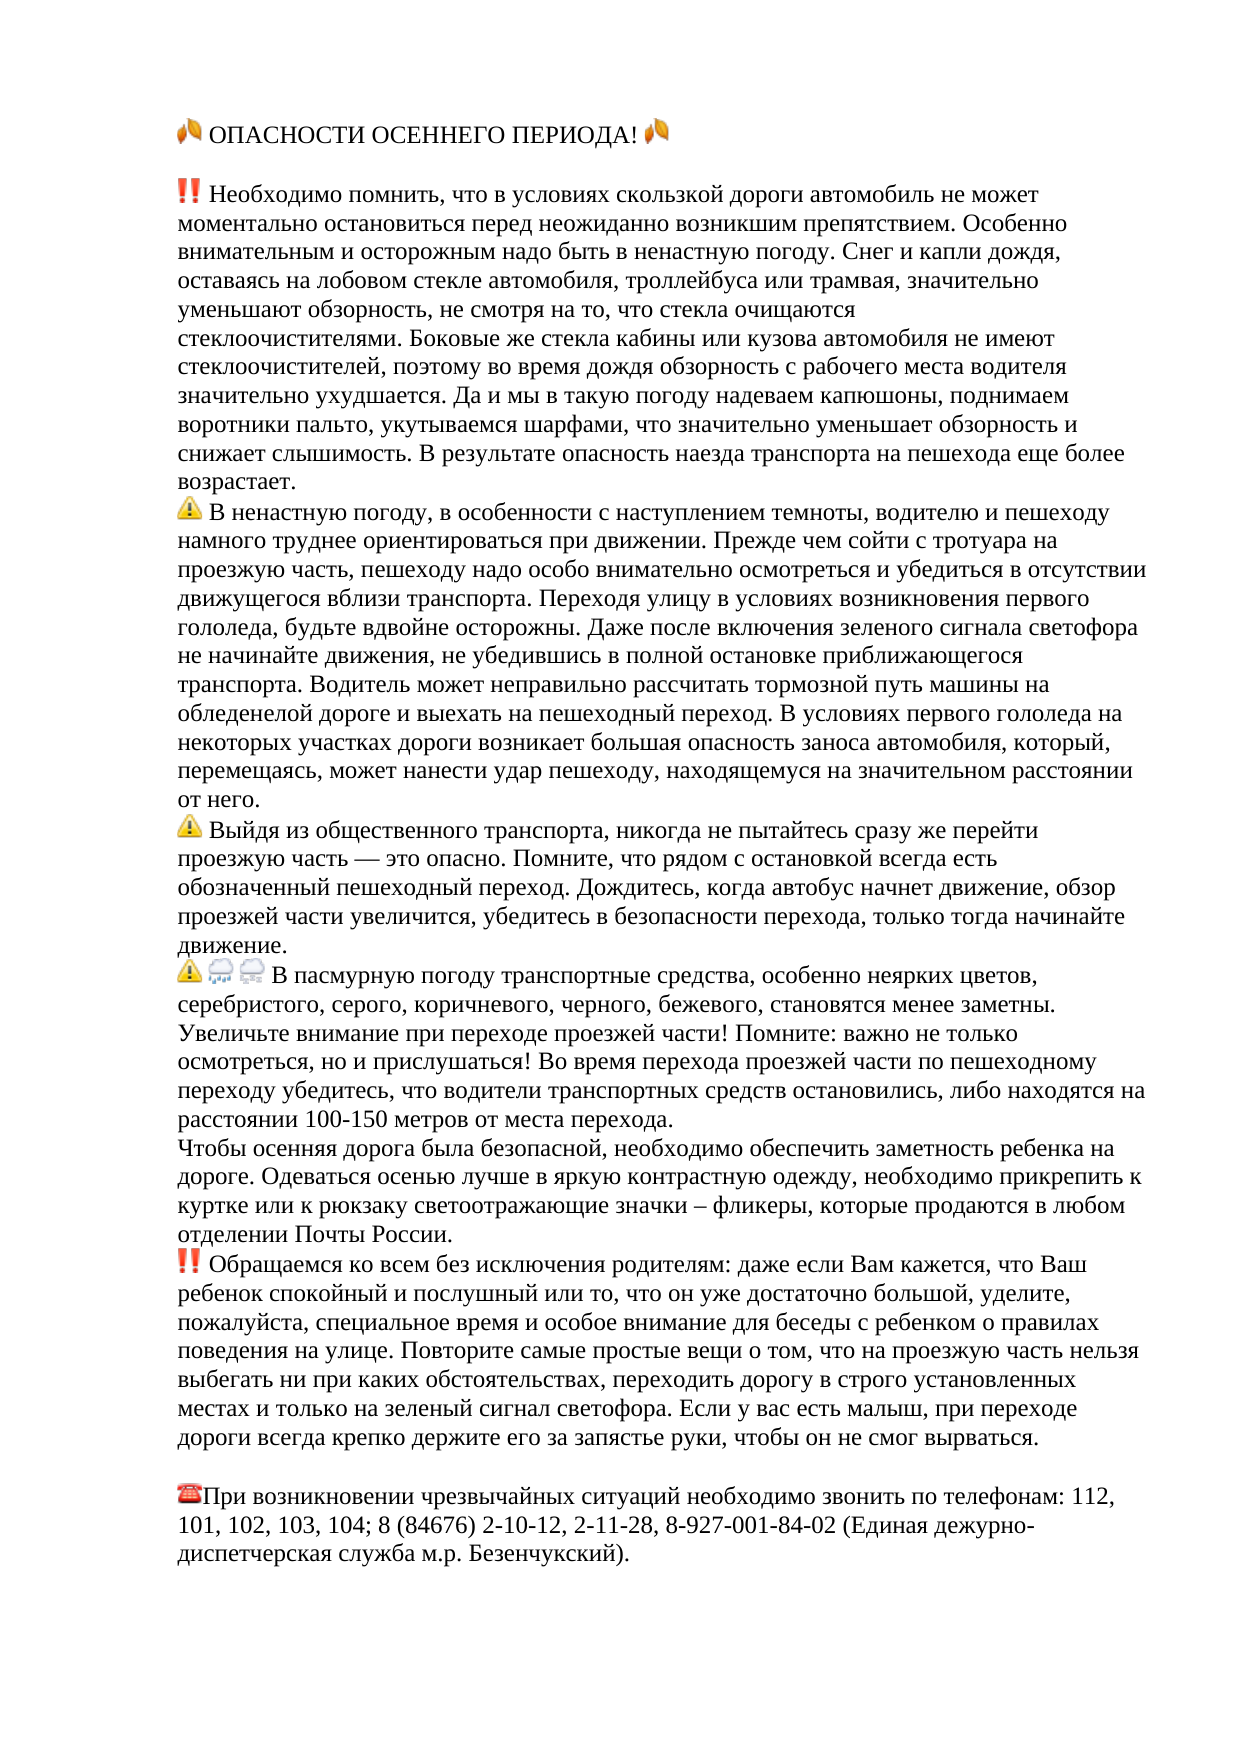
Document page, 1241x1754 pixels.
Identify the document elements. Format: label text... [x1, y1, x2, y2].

picture [177, 177, 203, 203]
picture [177, 958, 203, 984]
picture [177, 118, 203, 144]
text ОПАСНОСТИ ОСЕННЕГО ПЕРИОДА! Необходимо помнить, что в условиях скользкой дороги автомобиль не может моментально остановиться перед неожиданно возникшим препятствием. Особенно внимательным и осторожным надо быть в ненастную погоду. Снег и капли дождя, оставаясь на лобовом стекле автомобиля, троллейбуса или трамвая, значительно уменьшают обзорность, не смотря на то, что стекла очищаются стеклоочистителями. Боковые же стекла кабины или кузова автомобиля не имеют стеклоочистителей, поэтому во время дождя обзорность с рабочего места водителя значительно ухудшается. Да и мы в такую погоду надеваем капюшоны, поднимаем воротники пальто, укутываемся шарфами, что значительно уменьшает обзорность и снижает слышимость. В результате опасность наезда транспорта на пешехода еще более возрастает. В ненастную погоду, в особенности с наступлением темноты, водителю и пешеходу намного труднее ориентироваться при движении. Прежде чем сойти с тротуара на проезжую часть, пешеходу надо особо внимательно осмотреться и убедиться в отсутствии движущегося вблизи транспорта. Переходя улицу в условиях возникновения первого гололеда, будьте вдвойне осторожны. Даже после включения зеленого сигнала светофора не начинайте движения, не убедившись в полной остановке приближающегося транспорта. Водитель может неправильно рассчитать тормозной путь машины на обледенелой дороге и выехать на пешеходный переход. В условиях первого гололеда на некоторых участках дороги возникает большая опасность заноса автомобиля, который, перемещаясь, может нанести удар пешеходу, находящемуся на значительном расстоянии от него. Выйдя из общественного транспорта, никогда не пытайтесь сразу же перейти проезжую часть — это опасно. Помните, что рядом с остановкой всегда есть обозначенный пешеходный переход. Дождитесь, когда автобус начнет движение, обзор проезжей части увеличится, убедитесь в безопасности перехода, только тогда начинайте движение. В пасмурную погоду транспортные средства, особенно неярких цветов, серебристого, серого, коричневого, черного, бежевого, становятся менее заметны. Увеличьте внимание при переходе проезжей части! Помните: важно не только осмотреться, но и прислушаться! Во время перехода проезжей части по пешеходному переходу убедитесь, что водители транспортных средств остановились, либо находятся на расстоянии 100-150 метров от места перехода. Чтобы осенняя дорога была безопасной, необходимо обеспечить заметность ребенка на дороге. Одеваться осенью лучше в яркую контрастную одежду, необходимо прикрепить к куртке или к рюкзаку светоотражающие значки – фликеры, которые продаются в любом отделении Почты России. Обращаемся ко всем без исключения родителям: даже если Вам кажется, что Ваш ребенок спокойный и послушный или то, что он уже достаточно большой, уделите, пожалуйста, специальное время и особое внимание для беседы с ребенком о правилах поведения на улице. Повторите самые простые вещи о том, что на проезжую часть нельзя выбегать ни при каких обстоятельствах, переходить дорогу в строго установленных местах и только на зеленый сигнал светофора. Если у вас есть малыш, при переходе дороги всегда крепко держите его за запястье руки, чтобы он не смог вырваться. При возникновении чрезвычайных ситуаций необходимо звонить по телефонам: 112, 101, 102, 103, 104; 8 (84676) 2-10-12, 2-11-28, 8-927-001-84-02 (Единая дежурно-диспетчерская служба м.р. Безенчукский). [177, 118, 1152, 1567]
picture [177, 1247, 203, 1273]
picture [177, 1479, 203, 1505]
picture [177, 495, 203, 521]
picture [644, 118, 670, 144]
picture [177, 813, 203, 839]
picture [239, 958, 265, 984]
picture [208, 958, 234, 984]
